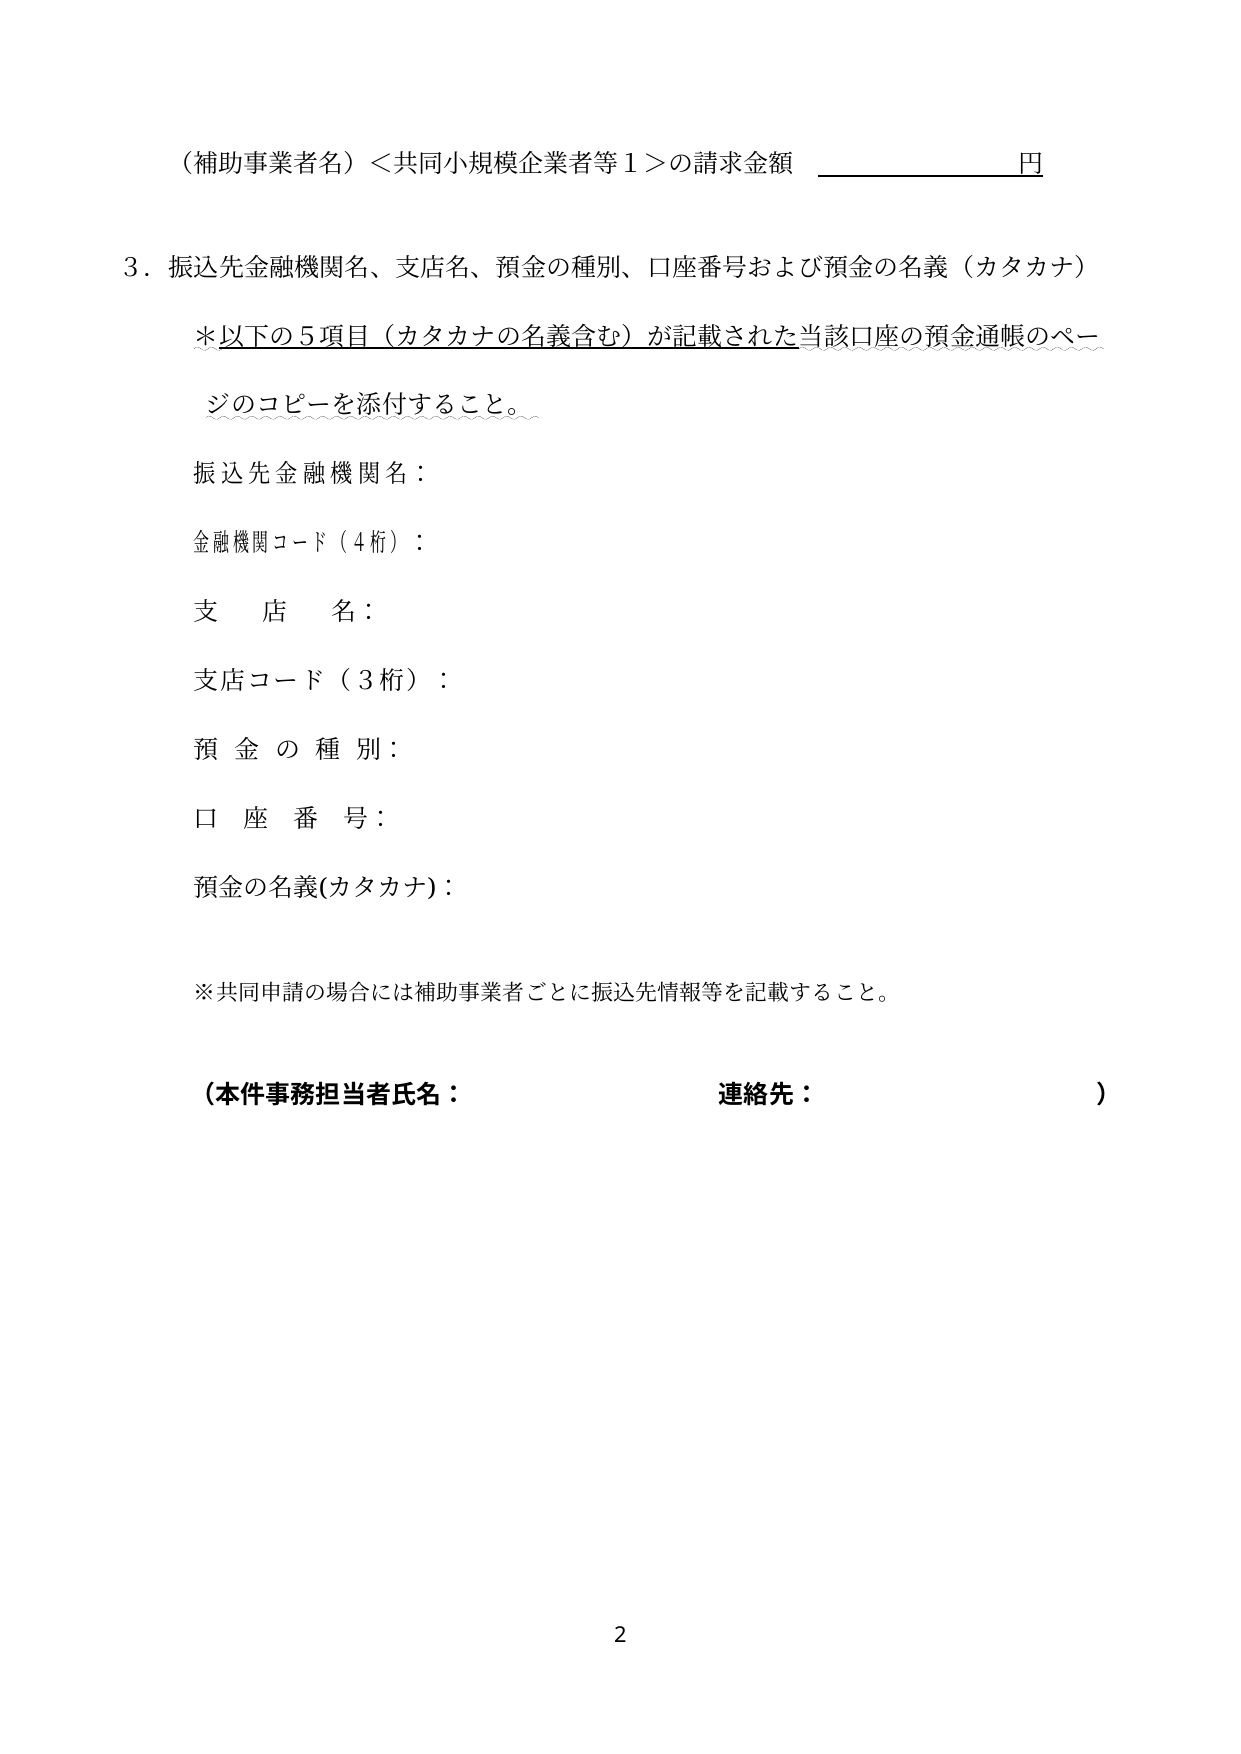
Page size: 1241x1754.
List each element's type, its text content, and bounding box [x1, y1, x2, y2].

text （本件事務担当者氏名： 連絡先： ） [118, 1058, 1122, 1127]
text 預金の種別： [118, 713, 1122, 782]
text ※共同申請の場合には補助事業者ごとに振込先情報等を記載すること。 [118, 955, 1122, 1024]
text ３．振込先金融機関名、支店名、預金の種別、口座番号および預金の名義（カタカナ） [118, 231, 1122, 300]
text ジのコピーを添付すること。 [206, 369, 1122, 438]
text 支店名： [118, 576, 1122, 644]
text 金融機関コード（４桁）： [118, 507, 1122, 576]
text 支店コード（３桁）： [118, 644, 1122, 713]
text ＊以下の５項目（カタカナの名義含む）が記載された当該口座の預金通帳のペー [118, 300, 1122, 369]
text （補助事業者名）＜共同小規模企業者等１＞の請求金額 円 [118, 127, 1122, 196]
text 口座番号： [118, 782, 1122, 851]
text 預金の名義(カタカナ)： [118, 851, 1122, 920]
text 振込先金融機関名： [118, 438, 1122, 507]
